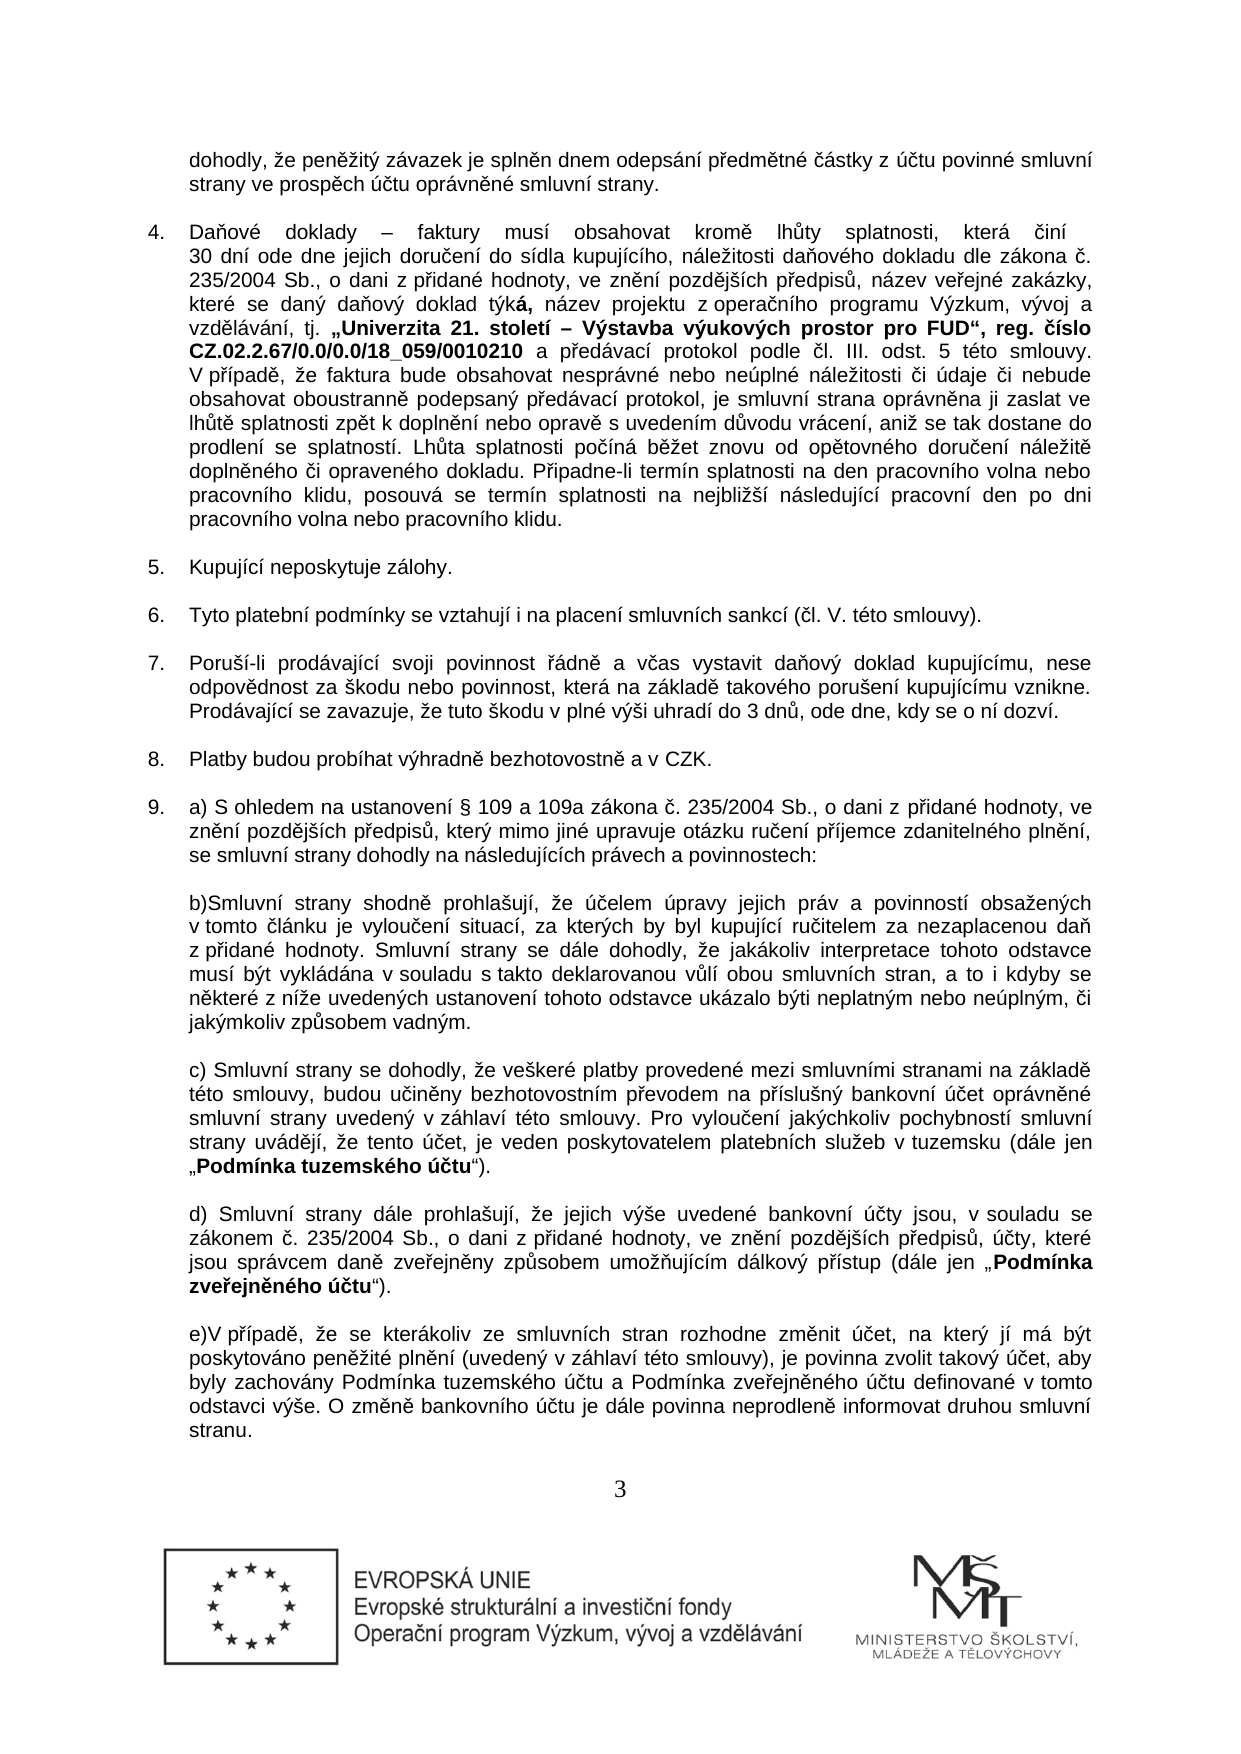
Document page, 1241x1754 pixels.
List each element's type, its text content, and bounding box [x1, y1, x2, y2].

text b)Smluvní strany shodně prohlašují, že účelem úpravy jejich práv a povinností obsažených v tomto článku je vyloučení situací, za kterých by byl kupující ručitelem za nezaplacenou daň z přidané hodnoty. Smluvní strany se dále dohodly, že jakákoliv interpretace tohoto odstavce musí být vykládána v souladu s takto deklarovanou vůlí obou smluvních stran, a to i kdyby se některé z níže uvedených ustanovení tohoto odstavce ukázalo býti neplatným nebo neúplným, či jakýmkoliv způsobem vadným. [189, 890, 1093, 1034]
list Platby budou probíhat výhradně bezhotovostně a v CZK. [148, 747, 1093, 771]
list a) S ohledem na ustanovení § 109 a 109a zákona č. 235/2004 Sb., o dani z přidané hodnoty, ve znění pozdějších předpisů, který mimo jiné upravuje otázku ručení příjemce zdanitelného plnění, se smluvní strany dohodly na následujících právech a povinnostech: [148, 794, 1093, 866]
list Tyto platební podmínky se vztahují i na placení smluvních sankcí (čl. V. této smlouvy). [148, 603, 1093, 627]
list Kupující neposkytuje zálohy. [148, 555, 1093, 579]
text c) Smluvní strany se dohodly, že veškeré platby provedené mezi smluvními stranami na základě této smlouvy, budou učiněny bezhotovostním převodem na příslušný bankovní účet oprávněné smluvní strany uvedený v záhlaví této smlouvy. Pro vyloučení jakýchkoliv pochybností smluvní strany uvádějí, že tento účet, je veden poskytovatelem platebních služeb v tuzemsku (dále jen „Podmínka tuzemského účtu“). [189, 1058, 1093, 1178]
text e)V případě, že se kterákoliv ze smluvních stran rozhodne změnit účet, na který jí má být poskytováno peněžité plnění (uvedený v záhlaví této smlouvy), je povinna zvolit takový účet, aby byly zachovány Podmínka tuzemského účtu a Podmínka zveřejněného účtu definované v tomto odstavci výše. O změně bankovního účtu je dále povinna neprodleně informovat druhou smluvní stranu. [189, 1322, 1093, 1441]
text d) Smluvní strany dále prohlašují, že jejich výše uvedené bankovní účty jsou, v souladu se zákonem č. 235/2004 Sb., o dani z přidané hodnoty, ve znění pozdějších předpisů, účty, které jsou správcem daně zveřejněny způsobem umožňujícím dálkový přístup (dále jen „Podmínka zveřejněného účtu“). [189, 1202, 1093, 1298]
picture [147, 1503, 1093, 1681]
list Poruší-li prodávající svoji povinnost řádně a včas vystavit daňový doklad kupujícímu, nese odpovědnost za škodu nebo povinnost, která na základě takového porušení kupujícímu vznikne. Prodávající se zavazuje, že tuto škodu v plné výši uhradí do 3 dnů, ode dne, kdy se o ní dozví. [148, 651, 1093, 723]
list Daňové doklady – faktury musí obsahovat kromě lhůty splatnosti, která činí 30 dní ode dne jejich doručení do sídla kupujícího, náležitosti daňového dokladu dle zákona č. 235/2004 Sb., o dani z přidané hodnoty, ve znění pozdějších předpisů, název veřejné zakázky, které se daný daňový doklad týká, název projektu z operačního programu Výzkum, vývoj a vzdělávání, tj. „Univerzita 21. století – Výstavba výukových prostor pro FUD“, reg. číslo CZ.02.2.67/0.0/0.0/18_059/0010210 a předávací protokol podle čl. III. odst. 5 této smlouvy. V případě, že faktura bude obsahovat nesprávné nebo neúplné náležitosti či údaje či nebude obsahovat oboustranně podepsaný předávací protokol, je smluvní strana oprávněna ji zaslat ve lhůtě splatnosti zpět k doplnění nebo opravě s uvedením důvodu vrácení, aniž se tak dostane do prodlení se splatností. Lhůta splatnosti počíná běžet znovu od opětovného doručení náležitě doplněného či opraveného dokladu. Připadne-li termín splatnosti na den pracovního volna nebo pracovního klidu, posouvá se termín splatnosti na nejbližší následující pracovní den po dni pracovního volna nebo pracovního klidu. [148, 219, 1093, 531]
